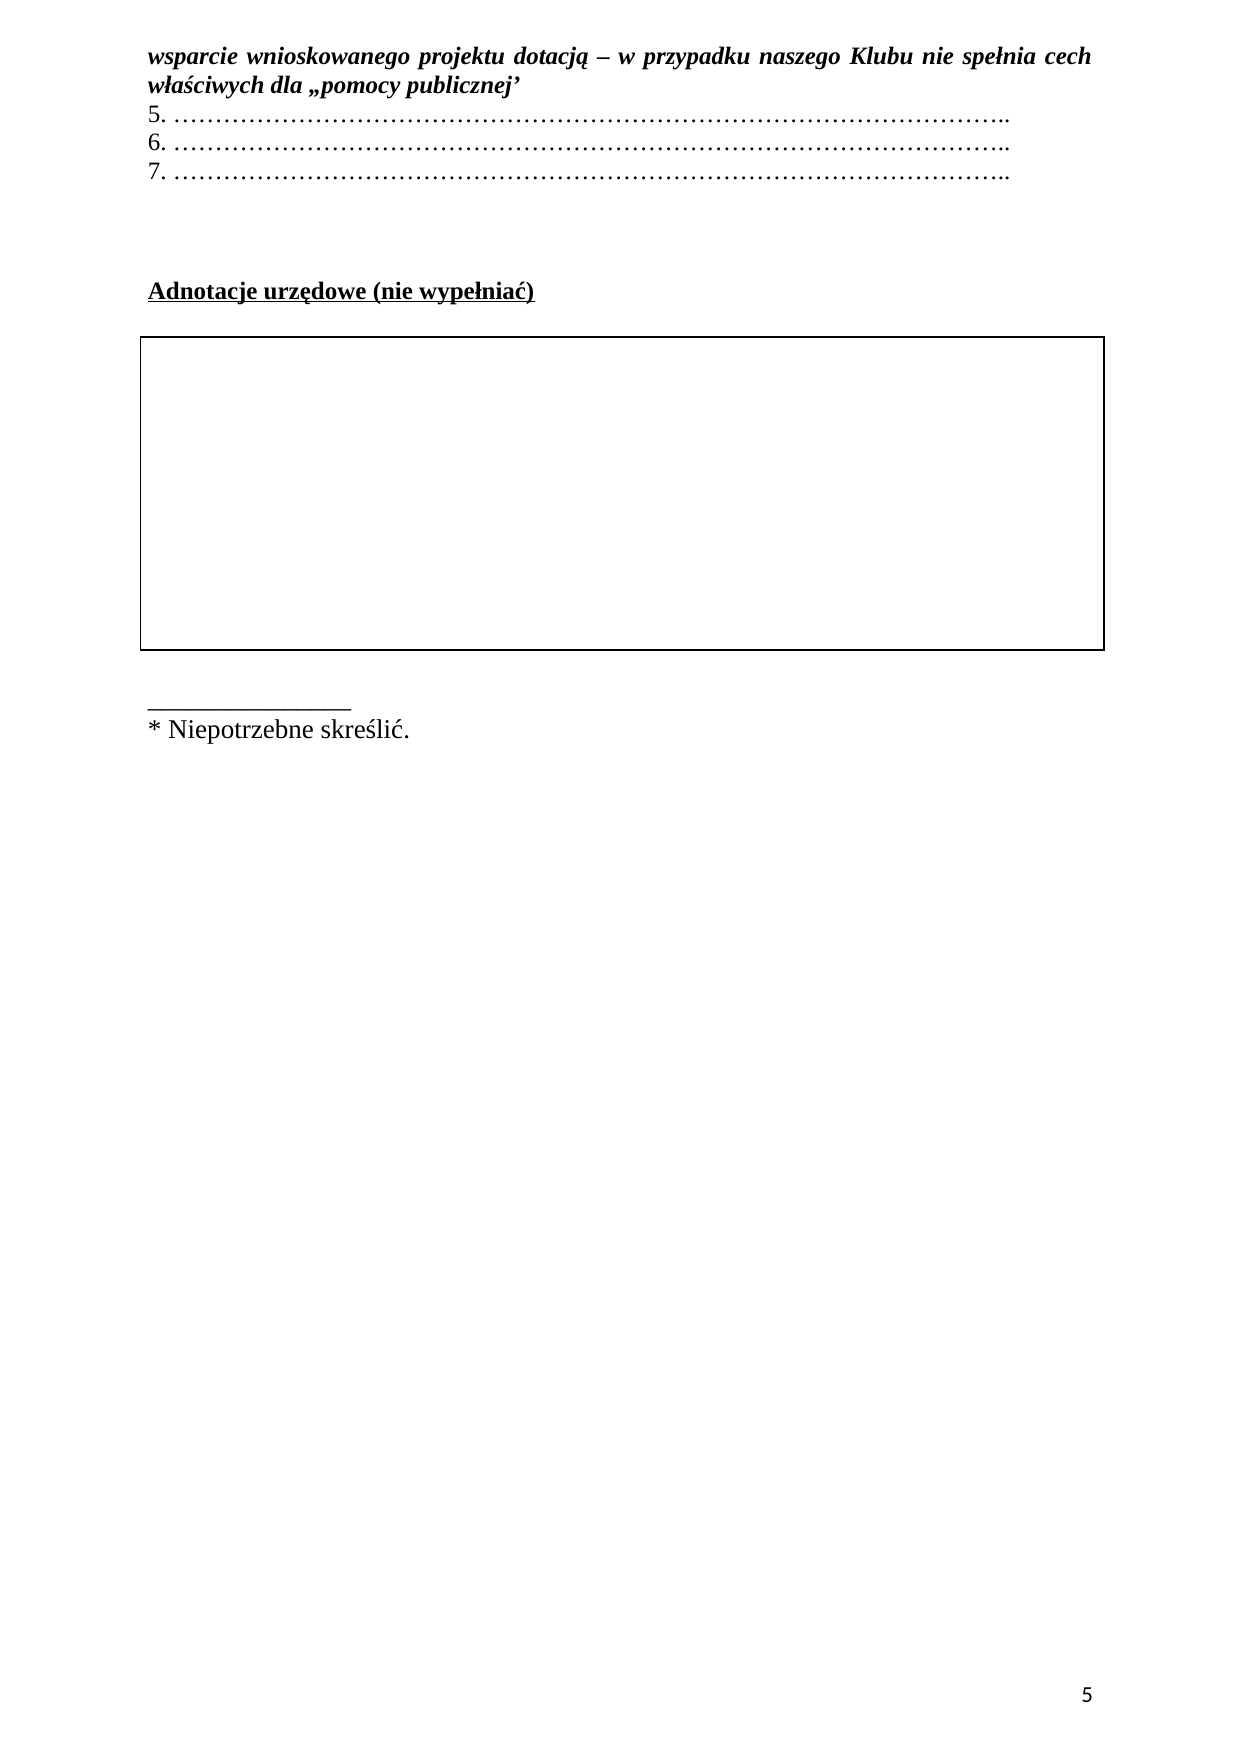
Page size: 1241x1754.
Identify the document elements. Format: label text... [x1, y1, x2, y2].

table_header [141, 338, 1103, 649]
text 6. ……………………………………………………………………………………….. [148, 127, 1093, 156]
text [148, 41, 1093, 99]
text * Niepotrzebne skreślić. [148, 713, 1093, 744]
text 5. ……………………………………………………………………………………….. [148, 99, 1093, 127]
text _______________ [148, 682, 1093, 713]
text 7. ……………………………………………………………………………………….. [148, 156, 1093, 185]
text Adnotacje urzędowe (nie wypełniać) [148, 276, 1093, 305]
